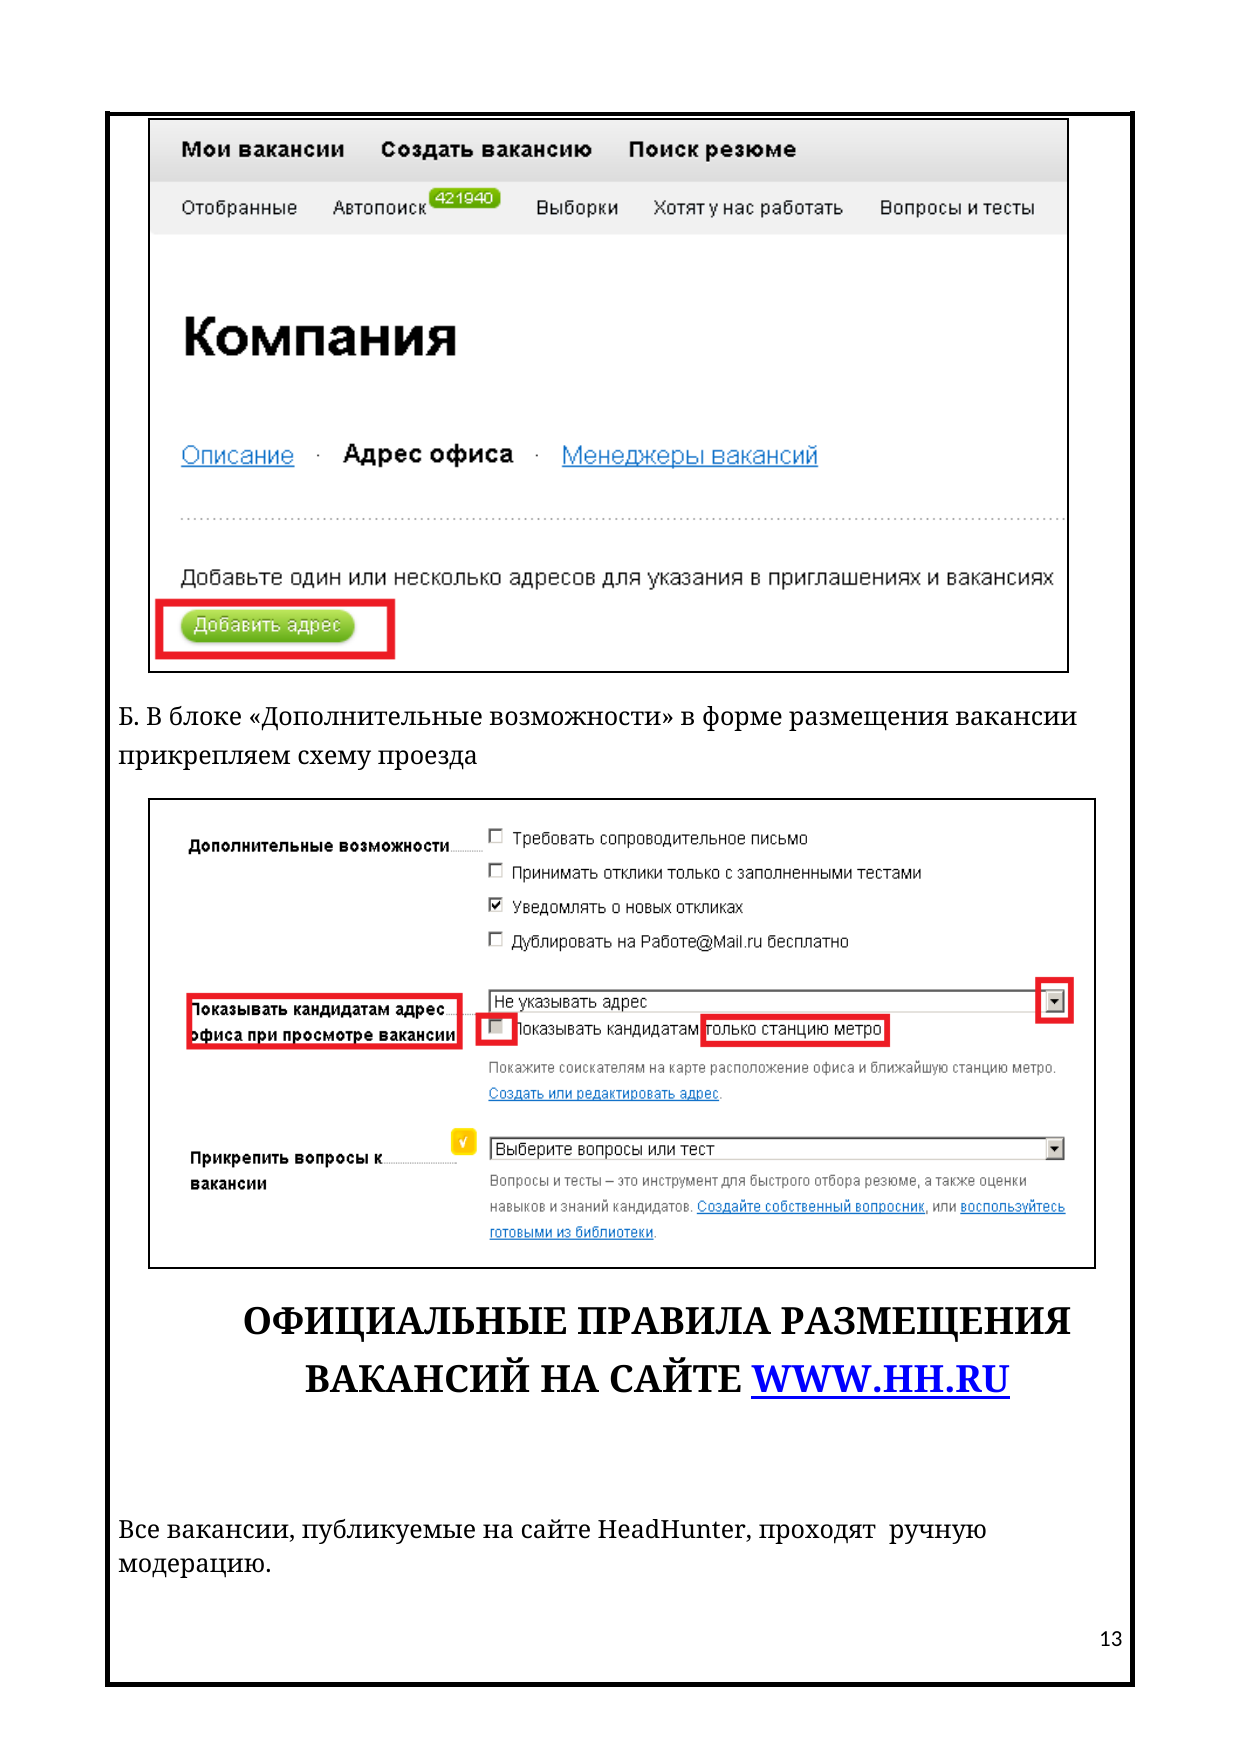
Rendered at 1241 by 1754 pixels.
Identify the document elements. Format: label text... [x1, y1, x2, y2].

text Б. В блоке «Дополнительные возможности» в форме размещения вакансии прикрепляем схему проезда [118, 698, 1122, 772]
text ОФИЦИАЛЬНЫЕ ПРАВИЛА РАЗМЕЩЕНИЯ ВАКАНСИЙ НА САЙТЕ WWW.HH.RU [192, 1294, 1122, 1404]
text Все вакансии, публикуемые на сайте HeadHunter, проходят ручную модерацию. [271, 1512, 1122, 1580]
picture [150, 120, 1067, 671]
picture [150, 800, 1094, 1267]
